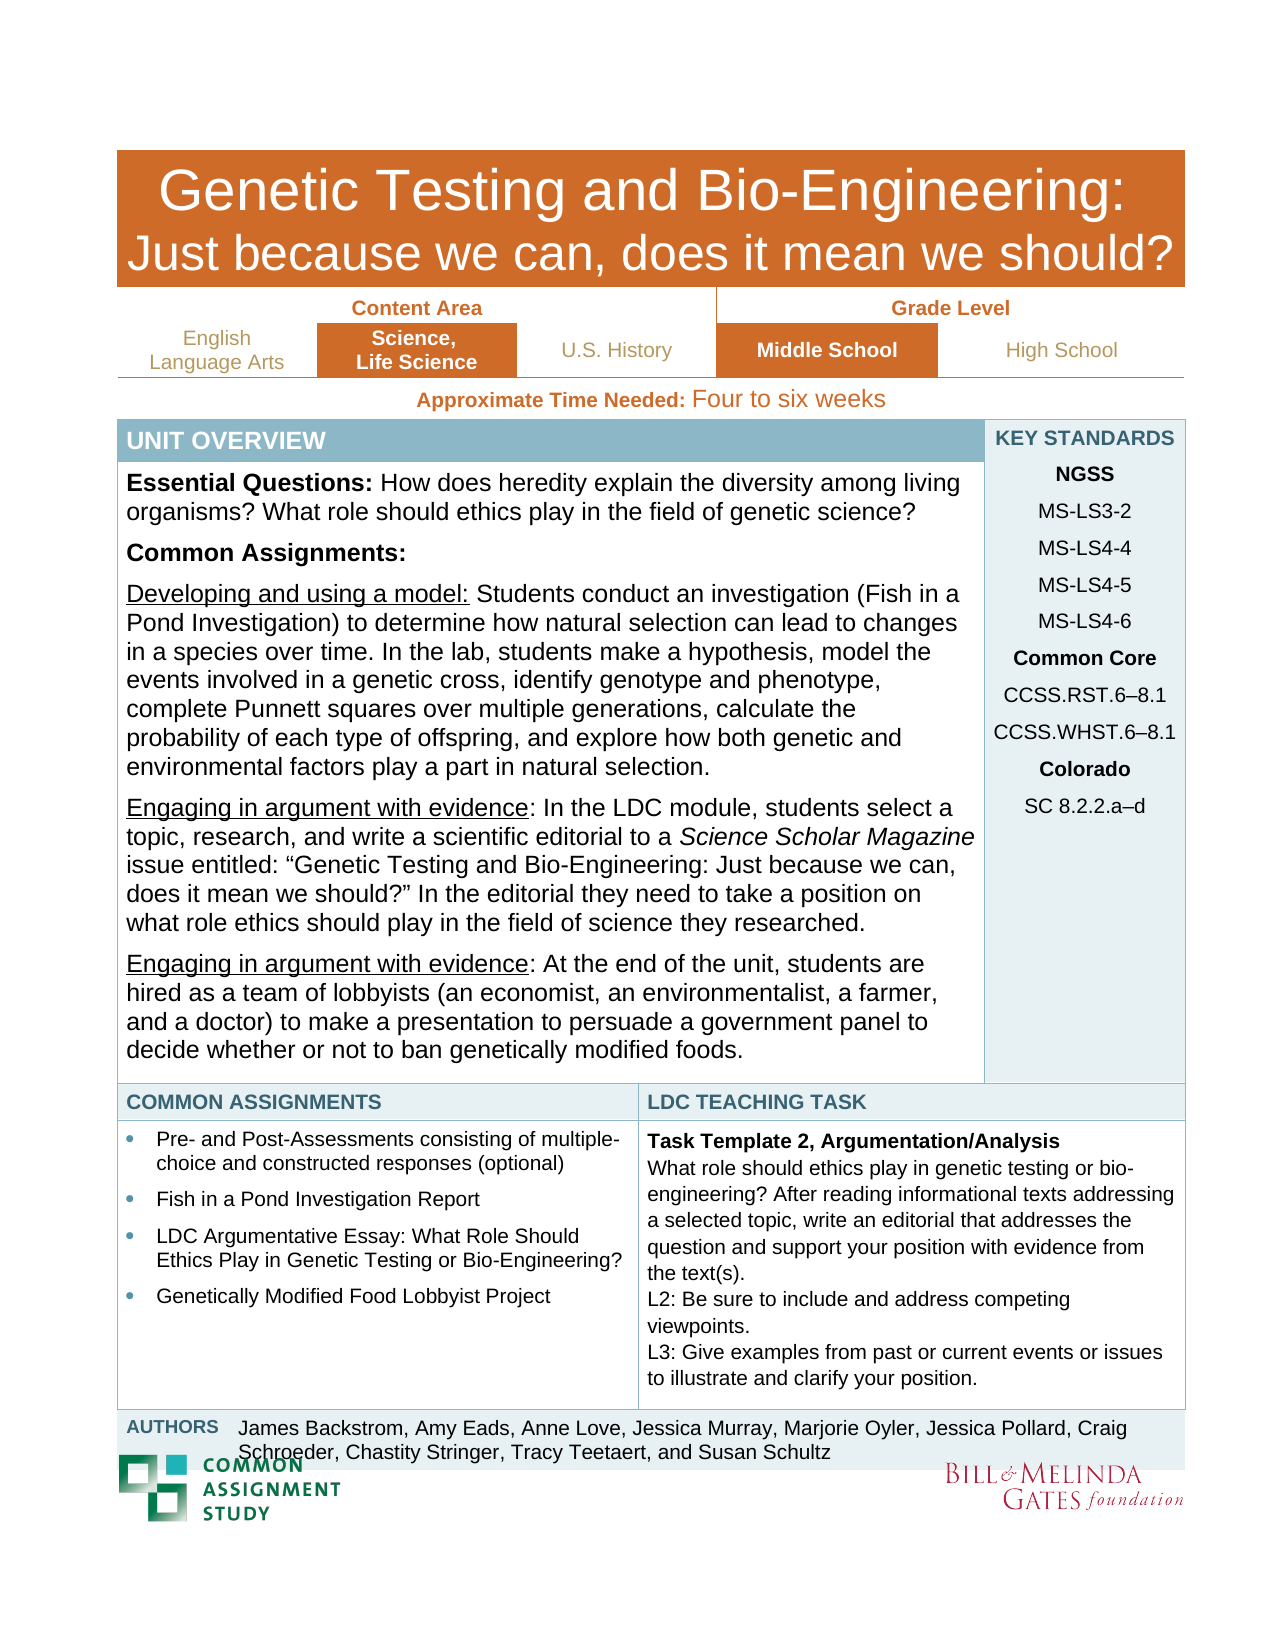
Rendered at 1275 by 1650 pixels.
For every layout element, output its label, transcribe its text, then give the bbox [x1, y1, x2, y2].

table_cell U.S. History [517, 323, 716, 377]
table_cell UNIT OVERVIEW [118, 420, 984, 461]
table_header Genetic Testing and Bio-Engineering: Just because we can, does it mean we should? [117, 150, 1185, 287]
table_cell KEY STANDARDS NGSS MS-LS3-2 MS-LS4-4 MS-LS4-5 MS-LS4-6 Common Core CCSS.RST.6–8.1 CCSS.WHST.6–8.1 Colorado SC 8.2.2.a–d [985, 420, 1185, 1082]
table_cell Content Area [117, 287, 716, 323]
table_cell James Backstrom, Amy Eads, Anne Love, Jessica Murray, Marjorie Oyler, Jessica Pollard, Craig Schroeder, Chastity Stringer, Tracy Teetaert, and Susan Schultz [229, 1410, 1185, 1470]
table_cell Essential Questions: How does heredity explain the diversity among living organisms? What role should ethics play in the field of genetic science? Common Assignments: Developing and using a model: Students conduct an investigation (Fish in a Pond Investigation) to determine how natural selection can lead to changes in a species over time. In the lab, students make a hypothesis, model the events involved in a genetic cross, identify genotype and phenotype, complete Punnett squares over multiple generations, calculate the probability of each type of offspring, and explore how both genetic and environmental factors play a part in natural selection. Engaging in argument with evidence: In the LDC module, students select a topic, research, and write a scientific editorial to a Science Scholar Magazine issue entitled: “Genetic Testing and Bio-Engineering: Just because we can, does it mean we should?” In the editorial they need to take a position on what role ethics should play in the field of science they researched. Engaging in argument with evidence: At the end of the unit, students are hired as a team of lobbyists (an economist, an environmentalist, a farmer, and a doctor) to make a presentation to persuade a government panel to decide whether or not to ban genetically modified foods. [118, 462, 984, 1082]
picture [112, 1443, 350, 1533]
picture [945, 1462, 1183, 1510]
table_cell Task Template 2, Argumentation/Analysis What role should ethics play in genetic testing or bio-engineering? After reading informational texts addressing a selected topic, write an editorial that addresses the question and support your position with evidence from the text(s). L2: Be sure to include and address competing viewpoints. L3: Give examples from past or current events or issues to illustrate and clarify your position. [639, 1121, 1185, 1409]
table_cell Approximate Time Needed: Four to six weeks [117, 377, 1185, 419]
table_cell Middle School [717, 323, 938, 377]
table_cell Pre- and Post-Assessments consisting of multiple-choice and constructed responses (optional) Fish in a Pond Investigation Report LDC Argumentative Essay: What Role Should Ethics Play in Genetic Testing or Bio-Engineering? Genetically Modified Food Lobbyist Project [118, 1121, 638, 1409]
table_cell English Language Arts [117, 323, 317, 377]
table_cell Science, Life Science [317, 323, 517, 377]
table_cell COMMON ASSIGNMENTS [118, 1084, 638, 1119]
table_cell Grade Level [717, 287, 1185, 323]
table_cell AUTHORS [117, 1410, 229, 1443]
table_cell LDC TEACHING TASK [639, 1084, 1185, 1119]
table_cell High School [938, 323, 1185, 377]
